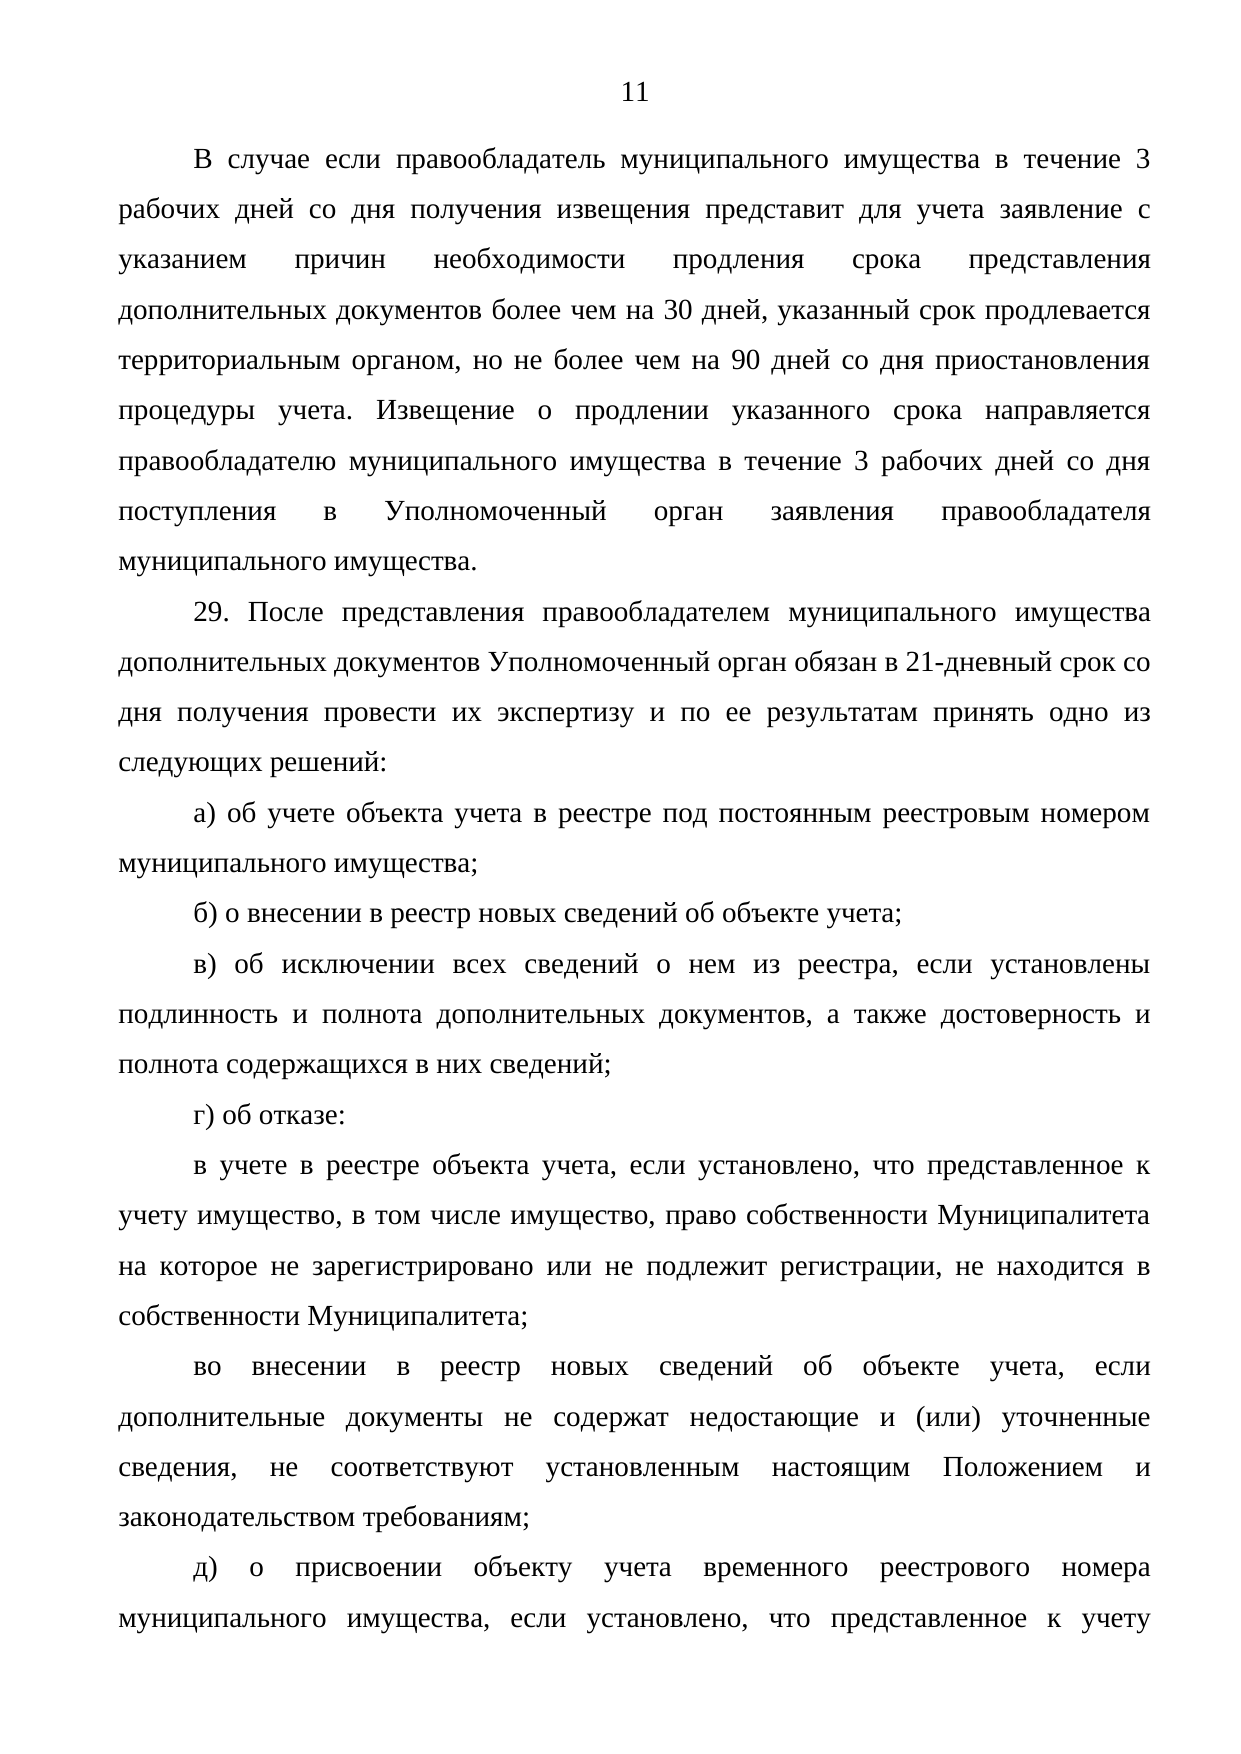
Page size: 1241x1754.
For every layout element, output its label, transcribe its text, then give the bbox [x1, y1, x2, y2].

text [118, 1549, 1152, 1633]
text б) о внесении в реестр новых сведений об объекте учета; [118, 896, 1152, 929]
text В случае если правообладатель муниципального имущества в течение 3 рабочих дней со дня получения извещения представит для учета заявление с указанием причин необходимости продления срока представления дополнительных документов более чем на 30 дней, указанный срок продлевается территориальным органом, но не более чем на 90 дней со дня приостановления процедуры учета. Извещение о продлении указанного срока направляется правообладателю муниципального имущества в течение 3 рабочих дней со дня поступления в Уполномоченный орган заявления правообладателя муниципального имущества. [118, 141, 1152, 577]
text во внесении в реестр новых сведений об объекте учета, если дополнительные документы не содержат недостающие и (или) уточненные сведения, не соответствуют установленным настоящим Положением и законодательством требованиям; [118, 1348, 1152, 1533]
text г) об отказе: [118, 1097, 1152, 1130]
text а) об учете объекта учета в реестре под постоянным реестровым номером муниципального имущества; [118, 795, 1152, 879]
text в учете в реестре объекта учета, если установлено, что представленное к учету имущество, в том числе имущество, право собственности Муниципалитета на которое не зарегистрировано или не подлежит регистрации, не находится в собственности Муниципалитета; [118, 1147, 1152, 1332]
text 29. После представления правообладателем муниципального имущества дополнительных документов Уполномоченный орган обязан в 21-дневный срок со дня получения провести их экспертизу и по ее результатам принять одно из следующих решений: [118, 594, 1152, 778]
text в) об исключении всех сведений о нем из реестра, если установлены подлинность и полнота дополнительных документов, а также достоверность и полнота содержащихся в них сведений; [118, 946, 1152, 1080]
